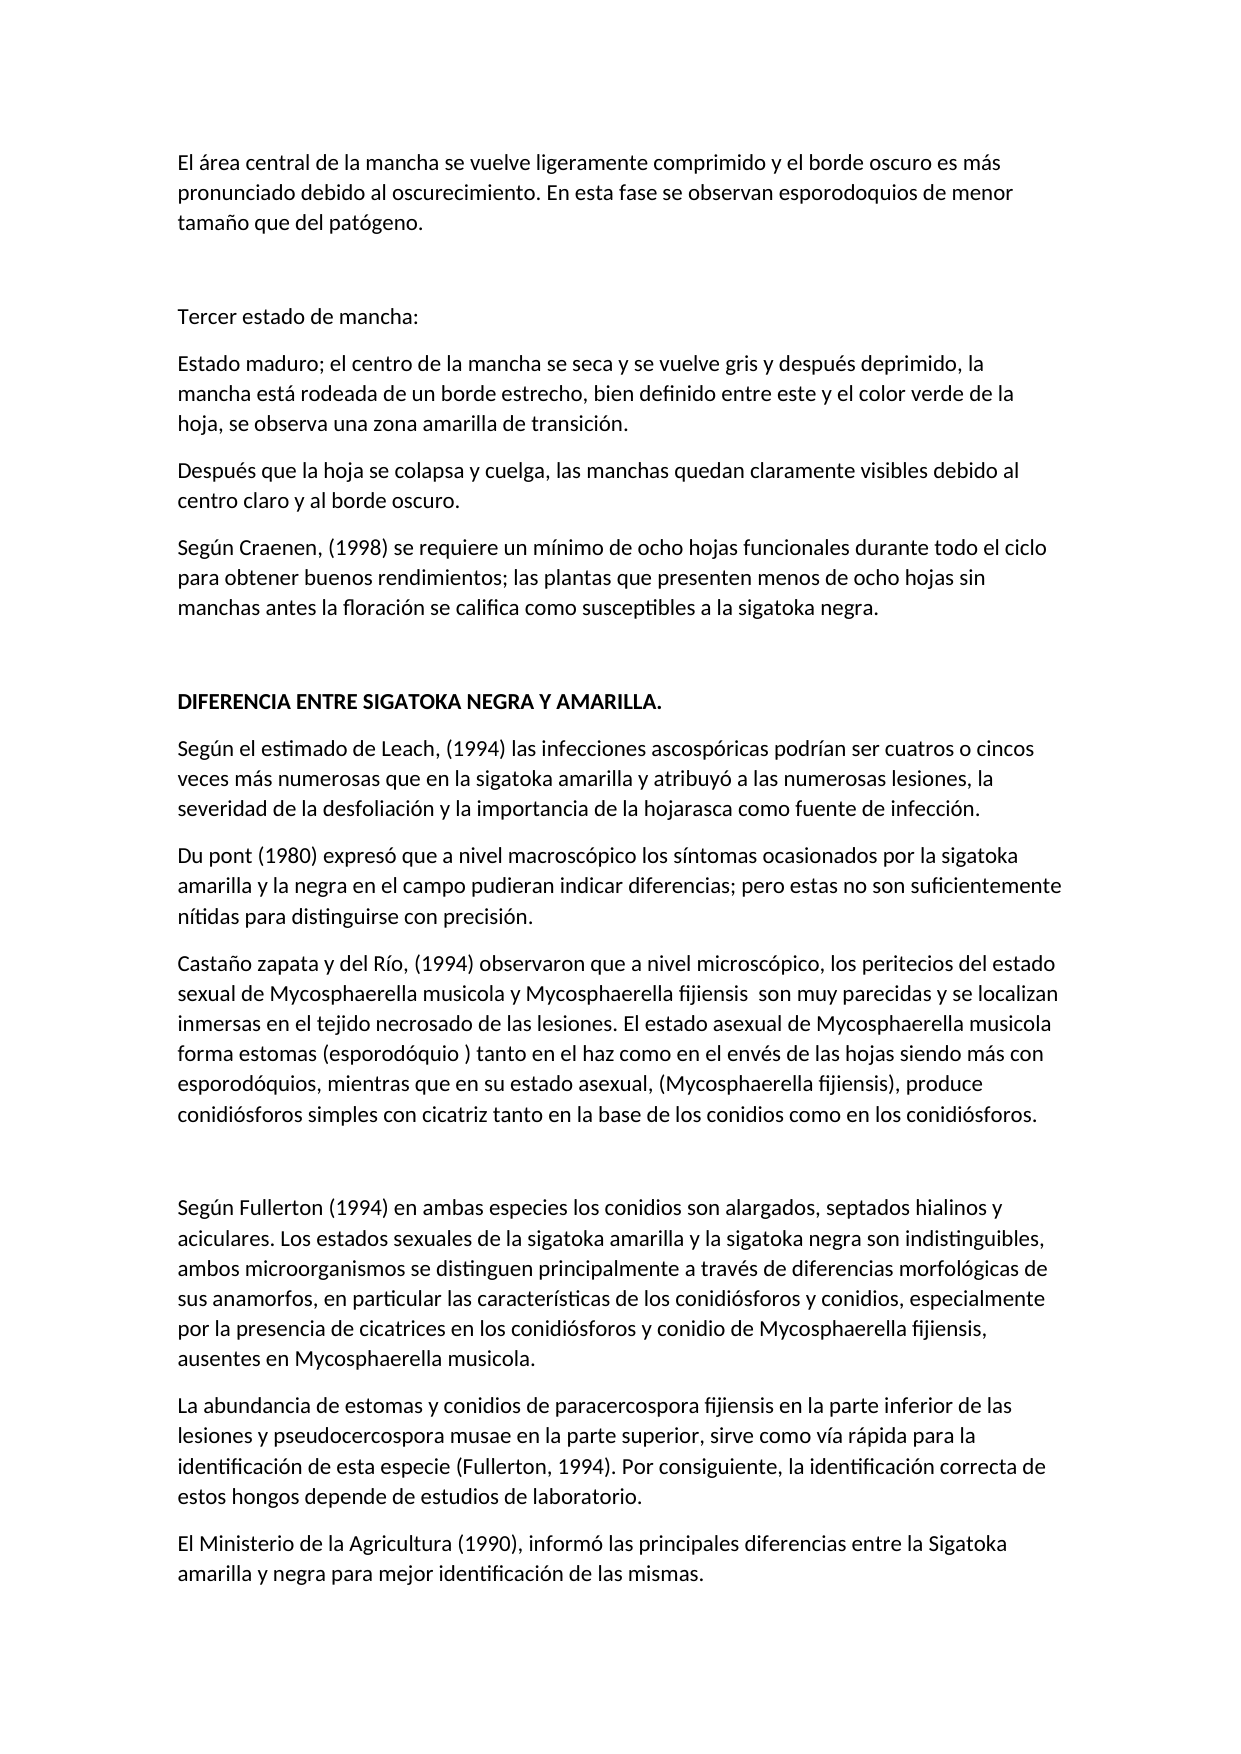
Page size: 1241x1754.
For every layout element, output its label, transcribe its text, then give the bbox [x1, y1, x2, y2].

text El Ministerio de la Agricultura (1990), informó las principales diferencias entre la Sigatoka amarilla y negra para mejor identificación de las mismas. [177, 1529, 1063, 1587]
text DIFERENCIA ENTRE SIGATOKA NEGRA Y AMARILLA. [177, 687, 1063, 715]
text Du pont (1980) expresó que a nivel macroscópico los síntomas ocasionados por la sigatoka amarilla y la negra en el campo pudieran indicar diferencias; pero estas no son suficientemente nítidas para distinguirse con precisión. [177, 841, 1063, 930]
text Según Craenen, (1998) se requiere un mínimo de ocho hojas funcionales durante todo el ciclo para obtener buenos rendimientos; las plantas que presenten menos de ocho hojas sin manchas antes la floración se califica como susceptibles a la sigatoka negra. [177, 533, 1063, 621]
text Después que la hoja se colapsa y cuelga, las manchas quedan claramente visibles debido al centro claro y al borde oscuro. [177, 456, 1063, 514]
text La abundancia de estomas y conidios de paracercospora fijiensis en la parte inferior de las lesiones y pseudocercospora musae en la parte superior, sirve como vía rápida para la identificación de esta especie (Fullerton, 1994). Por consiguiente, la identificación correcta de estos hongos depende de estudios de laboratorio. [177, 1391, 1063, 1510]
text Tercer estado de mancha: [177, 302, 1063, 330]
text Estado maduro; el centro de la mancha se seca y se vuelve gris y después deprimido, la mancha está rodeada de un borde estrecho, bien definido entre este y el color verde de la hoja, se observa una zona amarilla de transición. [177, 349, 1063, 437]
text Según Fullerton (1994) en ambas especies los conidios son alargados, septados hialinos y aciculares. Los estados sexuales de la sigatoka amarilla y la sigatoka negra son indistinguibles, ambos microorganismos se distinguen principalmente a través de diferencias morfológicas de sus anamorfos, en particular las características de los conidiósforos y conidios, especialmente por la presencia de cicatrices en los conidiósforos y conidio de Mycosphaerella fijiensis, ausentes en Mycosphaerella musicola. [177, 1193, 1063, 1372]
text Castaño zapata y del Río, (1994) observaron que a nivel microscópico, los peritecios del estado sexual de Mycosphaerella musicola y Mycosphaerella fijiensis son muy parecidas y se localizan inmersas en el tejido necrosado de las lesiones. El estado asexual de Mycosphaerella musicola forma estomas (esporodóquio ) tanto en el haz como en el envés de las hojas siendo más con esporodóquios, mientras que en su estado asexual, (Mycosphaerella fijiensis), produce conidiósforos simples con cicatriz tanto en la base de los conidios como en los conidiósforos. [177, 949, 1063, 1128]
text Según el estimado de Leach, (1994) las infecciones ascospóricas podrían ser cuatros o cincos veces más numerosas que en la sigatoka amarilla y atribuyó a las numerosas lesiones, la severidad de la desfoliación y la importancia de la hojarasca como fuente de infección. [177, 734, 1063, 822]
text El área central de la mancha se vuelve ligeramente comprimido y el borde oscuro es más pronunciado debido al oscurecimiento. En esta fase se observan esporodoquios de menor tamaño que del patógeno. [177, 148, 1063, 236]
